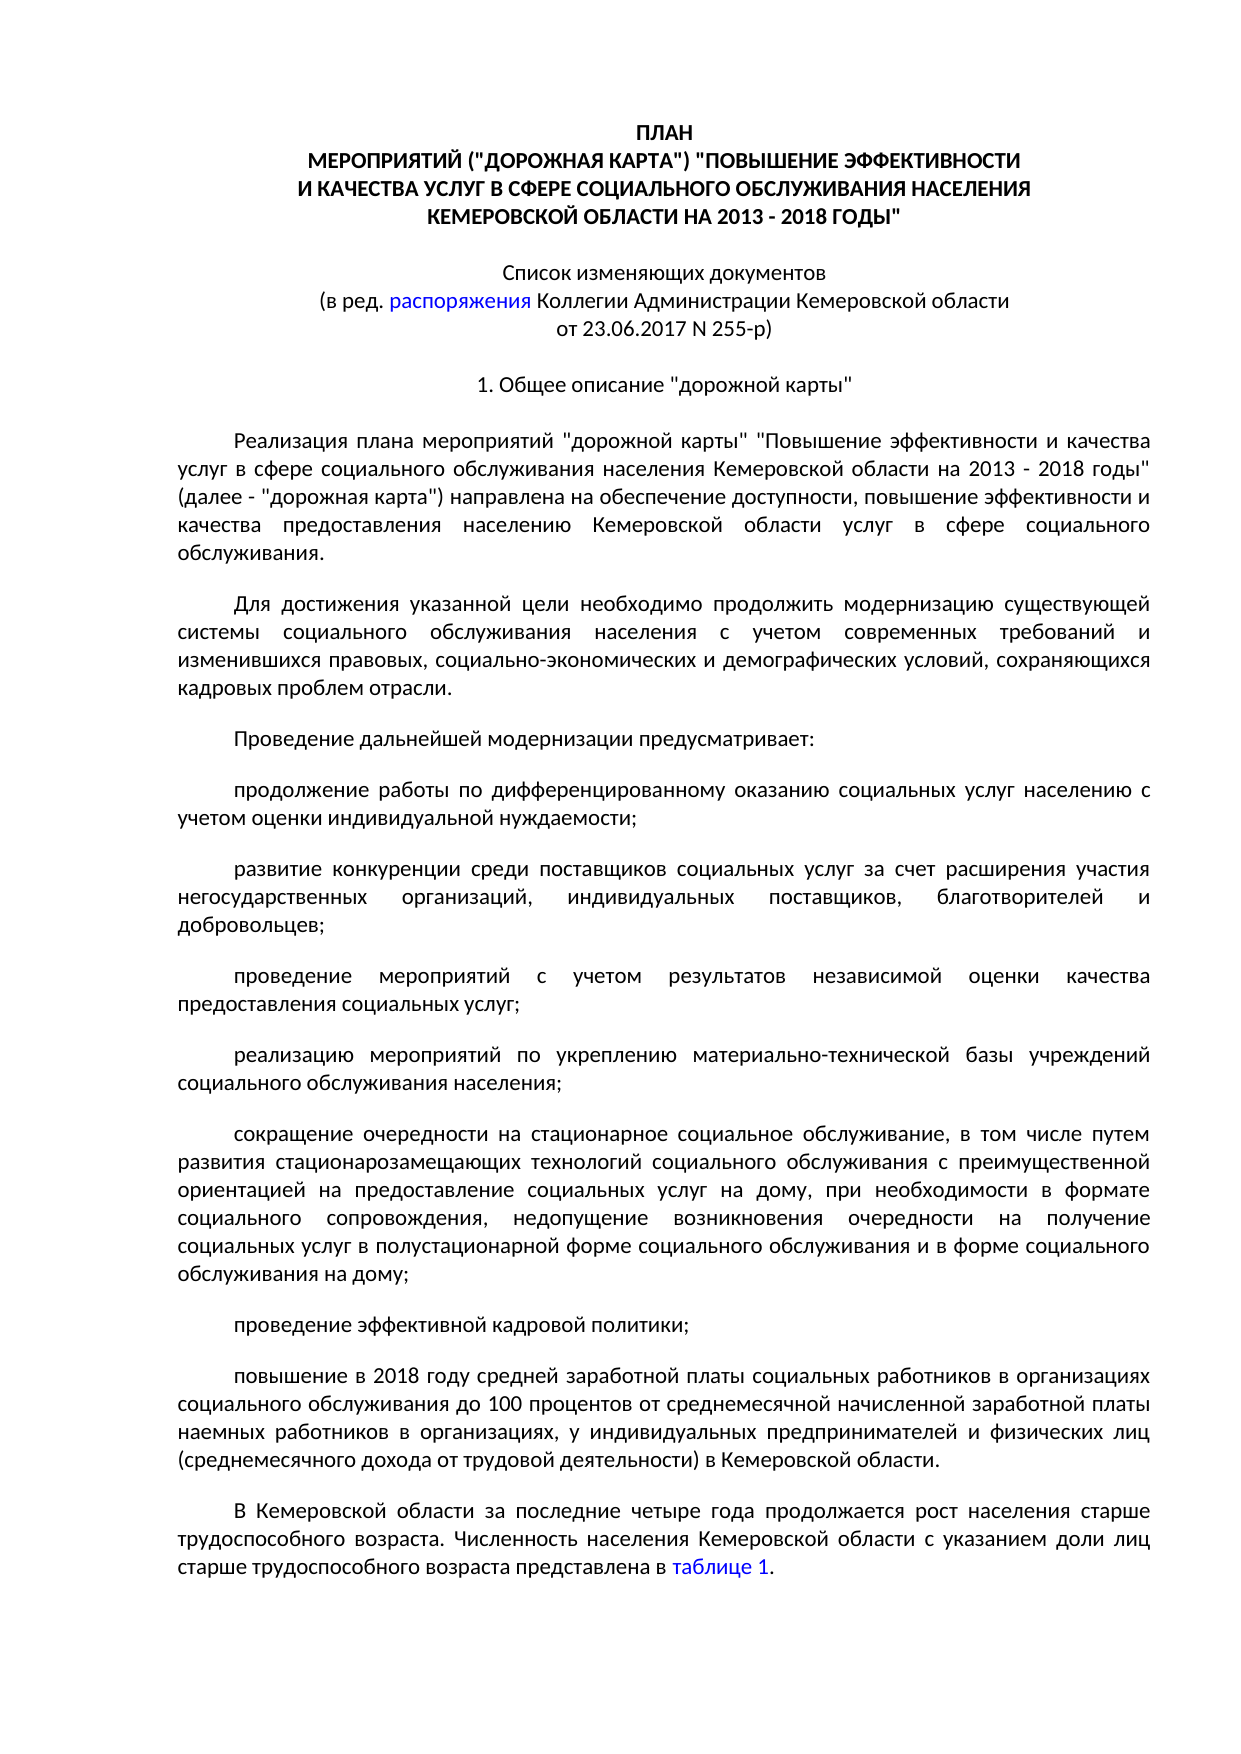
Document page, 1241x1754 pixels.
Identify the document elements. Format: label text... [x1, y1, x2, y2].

text реализацию мероприятий по укреплению материально-технической базы учреждений социального обслуживания населения; [177, 1040, 1152, 1096]
text В Кемеровской области за последние четыре года продолжается рост населения старше трудоспособного возраста. Численность населения Кемеровской области с указанием доли лиц старше трудоспособного возраста представлена в таблице 1. [177, 1496, 1152, 1580]
text развитие конкуренции среди поставщиков социальных услуг за счет расширения участия негосударственных организаций, индивидуальных поставщиков, благотворителей и добровольцев; [177, 854, 1152, 938]
text Для достижения указанной цели необходимо продолжить модернизацию существующей системы социального обслуживания населения с учетом современных требований и изменившихся правовых, социально-экономических и демографических условий, сохраняющихся кадровых проблем отрасли. [177, 589, 1152, 701]
text Список изменяющих документов [177, 258, 1152, 286]
text (в ред. распоряжения Коллегии Администрации Кемеровской области [177, 286, 1152, 314]
text Реализация плана мероприятий "дорожной карты" "Повышение эффективности и качества услуг в сфере социального обслуживания населения Кемеровской области на 2013 - 2018 годы" (далее - "дорожная карта") направлена на обеспечение доступности, повышение эффективности и качества предоставления населению Кемеровской области услуг в сфере социального обслуживания. [177, 426, 1152, 566]
text от 23.06.2017 N 255-р) [177, 314, 1152, 342]
title ПЛАН [177, 118, 1152, 146]
title МЕРОПРИЯТИЙ ("ДОРОЖНАЯ КАРТА") "ПОВЫШЕНИЕ ЭФФЕКТИВНОСТИ [177, 146, 1152, 174]
text сокращение очередности на стационарное социальное обслуживание, в том числе путем развития стационарозамещающих технологий социального обслуживания с преимущественной ориентацией на предоставление социальных услуг на дому, при необходимости в формате социального сопровождения, недопущение возникновения очередности на получение социальных услуг в полустационарной форме социального обслуживания и в форме социального обслуживания на дому; [177, 1119, 1152, 1287]
text продолжение работы по дифференцированному оказанию социальных услуг населению с учетом оценки индивидуальной нуждаемости; [177, 775, 1152, 831]
text повышение в 2018 году средней заработной платы социальных работников в организациях социального обслуживания до 100 процентов от среднемесячной начисленной заработной платы наемных работников в организациях, у индивидуальных предпринимателей и физических лиц (среднемесячного дохода от трудовой деятельности) в Кемеровской области. [177, 1361, 1152, 1473]
text проведение эффективной кадровой политики; [177, 1310, 1152, 1338]
title И КАЧЕСТВА УСЛУГ В СФЕРЕ СОЦИАЛЬНОГО ОБСЛУЖИВАНИЯ НАСЕЛЕНИЯ [177, 174, 1152, 202]
title КЕМЕРОВСКОЙ ОБЛАСТИ НА 2013 - 2018 ГОДЫ" [177, 202, 1152, 230]
text Проведение дальнейшей модернизации предусматривает: [177, 724, 1152, 752]
text проведение мероприятий с учетом результатов независимой оценки качества предоставления социальных услуг; [177, 961, 1152, 1017]
text 1. Общее описание "дорожной карты" [177, 370, 1152, 398]
